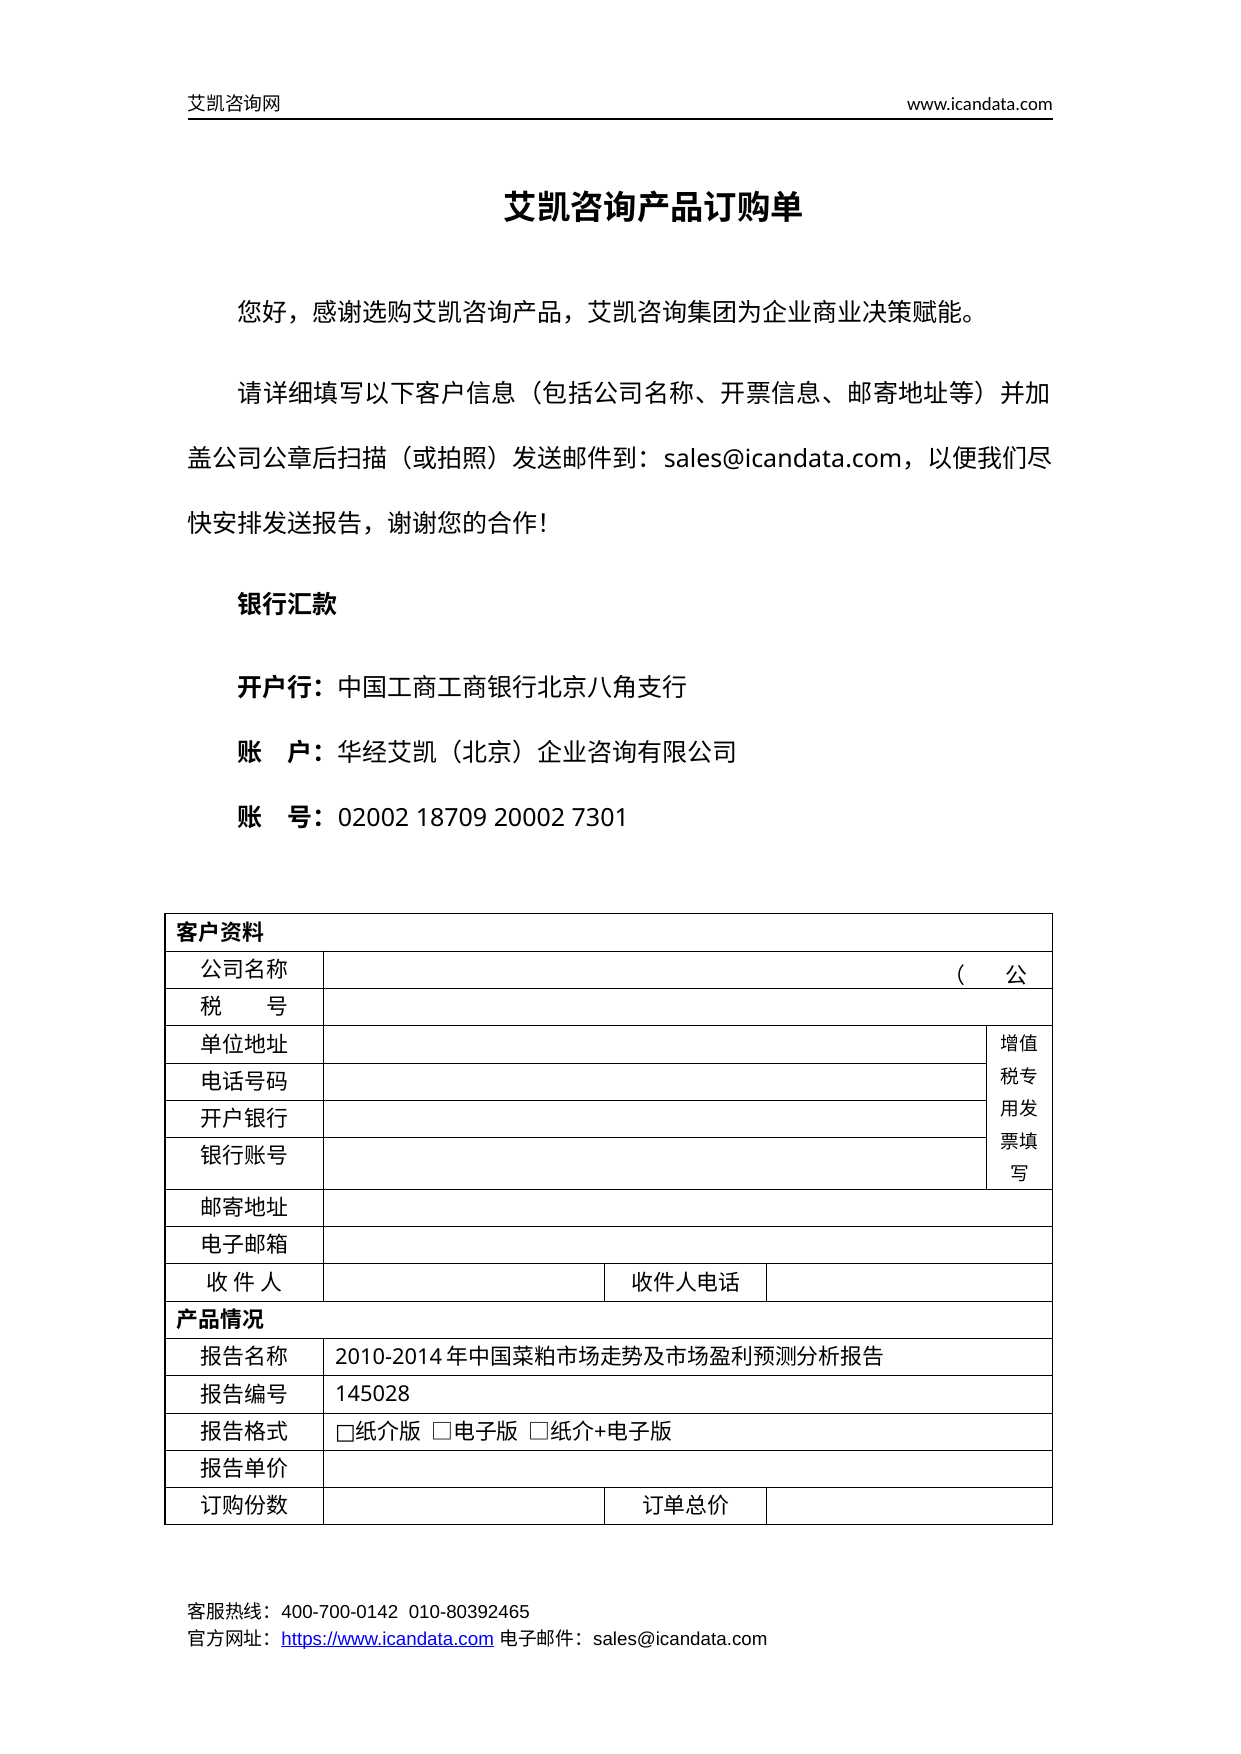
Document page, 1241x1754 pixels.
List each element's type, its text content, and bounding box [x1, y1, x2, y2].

table_cell 订购份数 [166, 1488, 323, 1524]
table_cell 订单总价 [605, 1488, 766, 1524]
table_cell 增值税专用发票填写 [987, 1026, 1052, 1189]
table_cell □纸介版 □电子版 □纸介+电子版 [324, 1414, 1052, 1450]
table_cell 收件人电话 [605, 1264, 766, 1301]
table_cell 电子邮箱 [166, 1227, 323, 1263]
table_cell 税 号 [166, 989, 323, 1025]
table_cell [324, 1190, 1052, 1226]
table_cell 单位地址 [166, 1026, 323, 1062]
table_cell [767, 1264, 1052, 1301]
table_cell [324, 1064, 986, 1100]
table_cell [324, 1227, 1052, 1263]
table_cell [767, 1488, 1052, 1524]
text 请详细填写以下客户信息（包括公司名称、开票信息、邮寄地址等）并加盖公司公章后扫描（或拍照）发送邮件到：sales@icandata.com，以便我们尽快安排发送报告，谢谢您的合作！ [187, 359, 1053, 554]
table_cell [324, 1451, 1052, 1487]
table_cell 电话号码 [166, 1064, 323, 1100]
table_cell [324, 989, 1052, 1025]
table_cell [324, 1026, 986, 1062]
table_cell 2010-2014年中国菜粕市场走势及市场盈利预测分析报告 [324, 1339, 1052, 1375]
table_cell 报告单价 [166, 1451, 323, 1487]
table_cell 开户银行 [166, 1101, 323, 1137]
table_cell [324, 952, 1052, 988]
table_cell 公司名称 [166, 952, 323, 988]
text 艾凯咨询产品订购单 [187, 172, 1053, 237]
text 账 号：02002 18709 20002 7301 [187, 783, 1053, 848]
text 开户行：中国工商工商银行北京八角支行 [187, 653, 1053, 718]
text 账 户：华经艾凯（北京）企业咨询有限公司 [187, 718, 1053, 783]
table_cell 邮寄地址 [166, 1190, 323, 1226]
table_cell [324, 1101, 986, 1137]
table_cell 报告编号 [166, 1376, 323, 1412]
table_cell 收 件 人 [166, 1264, 323, 1301]
table_cell 145028 [324, 1376, 1052, 1412]
table_cell 报告格式 [166, 1414, 323, 1450]
table_cell 产品情况 [166, 1302, 1052, 1338]
table_cell 报告名称 [166, 1339, 323, 1375]
table_header 客户资料 [166, 914, 1052, 951]
table_cell [324, 1138, 986, 1189]
text 您好，感谢选购艾凯咨询产品，艾凯咨询集团为企业商业决策赋能。 [187, 278, 1053, 343]
table_cell [324, 1488, 604, 1524]
table_cell 银行账号 [166, 1138, 323, 1189]
table_cell [324, 1264, 604, 1301]
text 银行汇款 [187, 570, 1053, 635]
